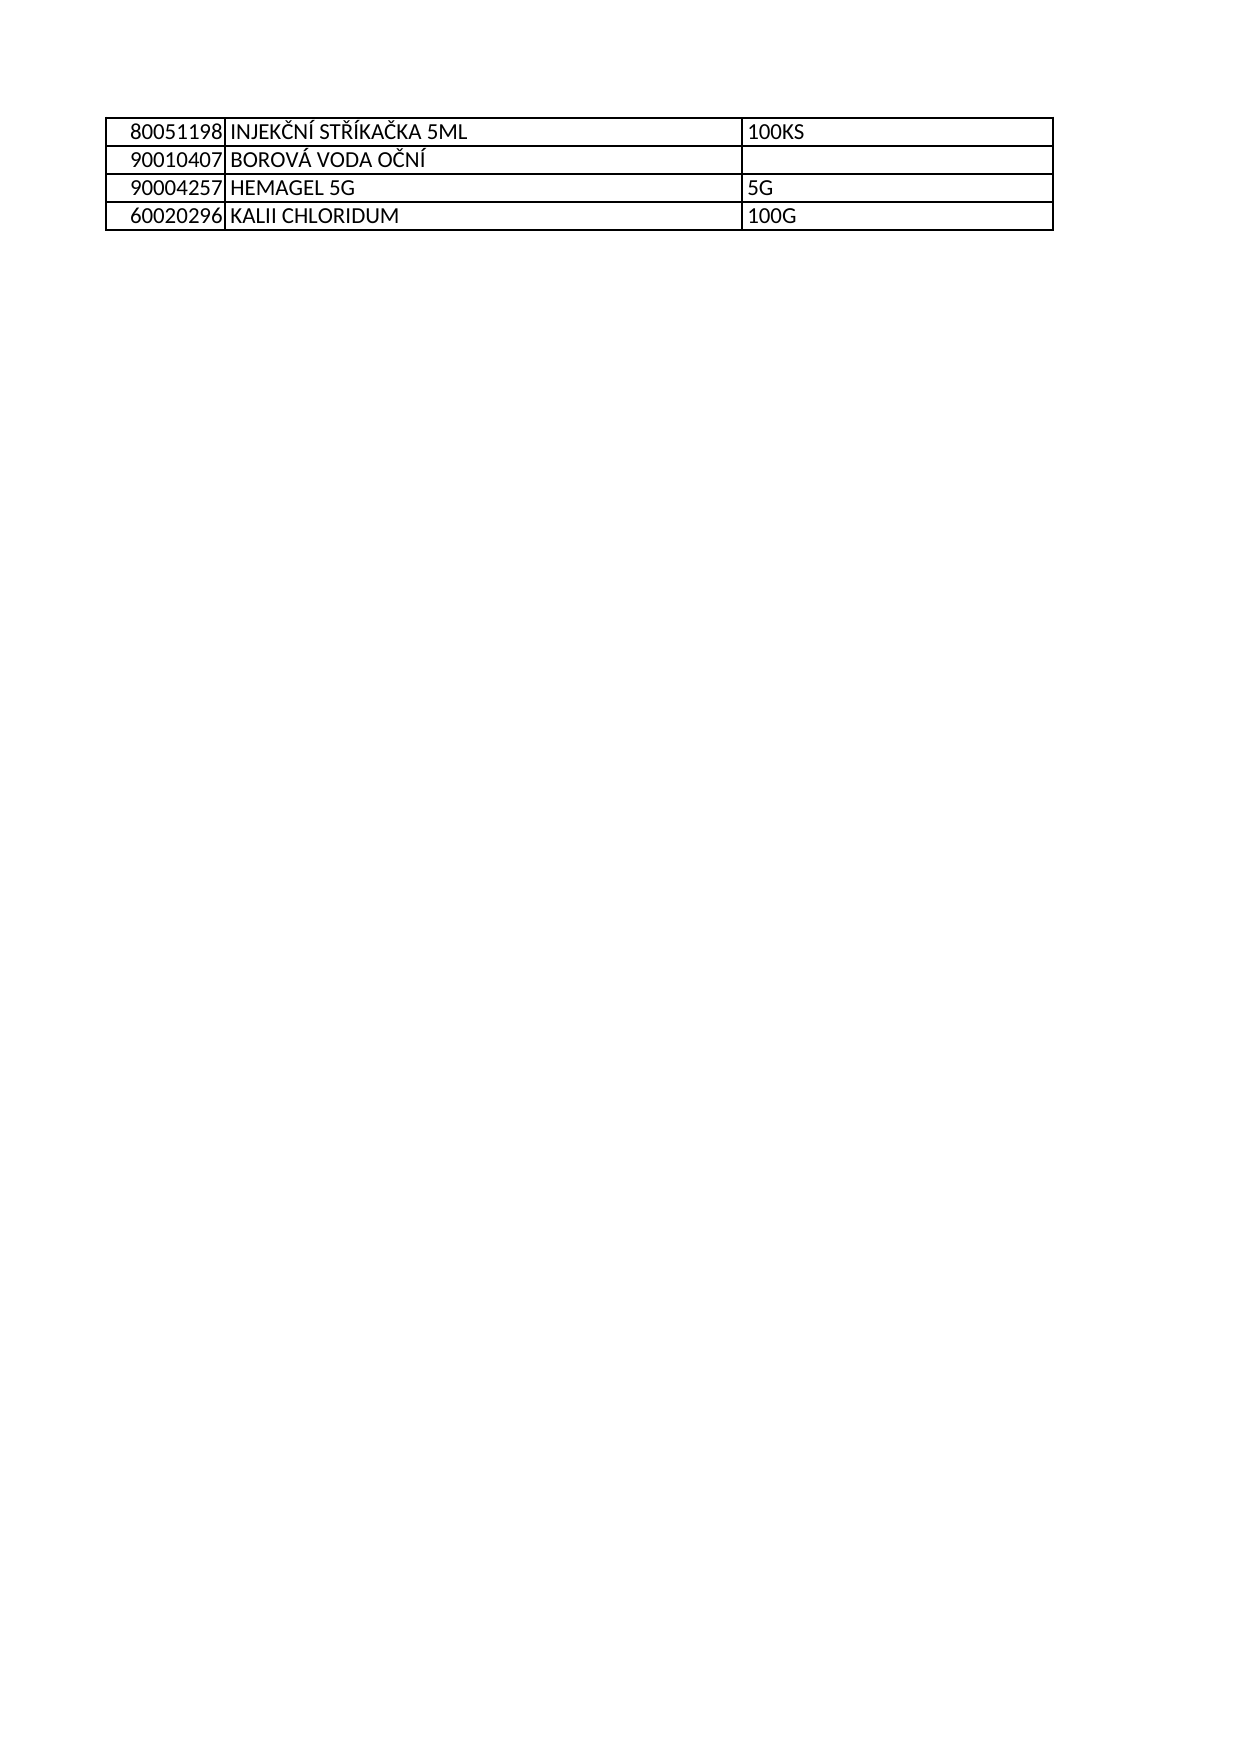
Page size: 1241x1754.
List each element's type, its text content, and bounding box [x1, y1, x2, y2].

table_header 100KS [743, 119, 1052, 145]
table_cell 60020296 [107, 203, 224, 229]
table_cell KALII CHLORIDUM [226, 203, 741, 229]
table_header 80051198 [107, 119, 224, 145]
table_cell 100G [743, 203, 1052, 229]
table_cell [743, 147, 1052, 173]
table_cell BOROVÁ VODA OČNÍ [226, 147, 741, 173]
table_cell 90004257 [107, 175, 224, 201]
table_cell HEMAGEL 5G [226, 175, 741, 201]
table_cell 90010407 [107, 147, 224, 173]
table_header INJEKČNÍ STŘÍKAČKA 5ML [226, 119, 741, 145]
table_cell 5G [743, 175, 1052, 201]
